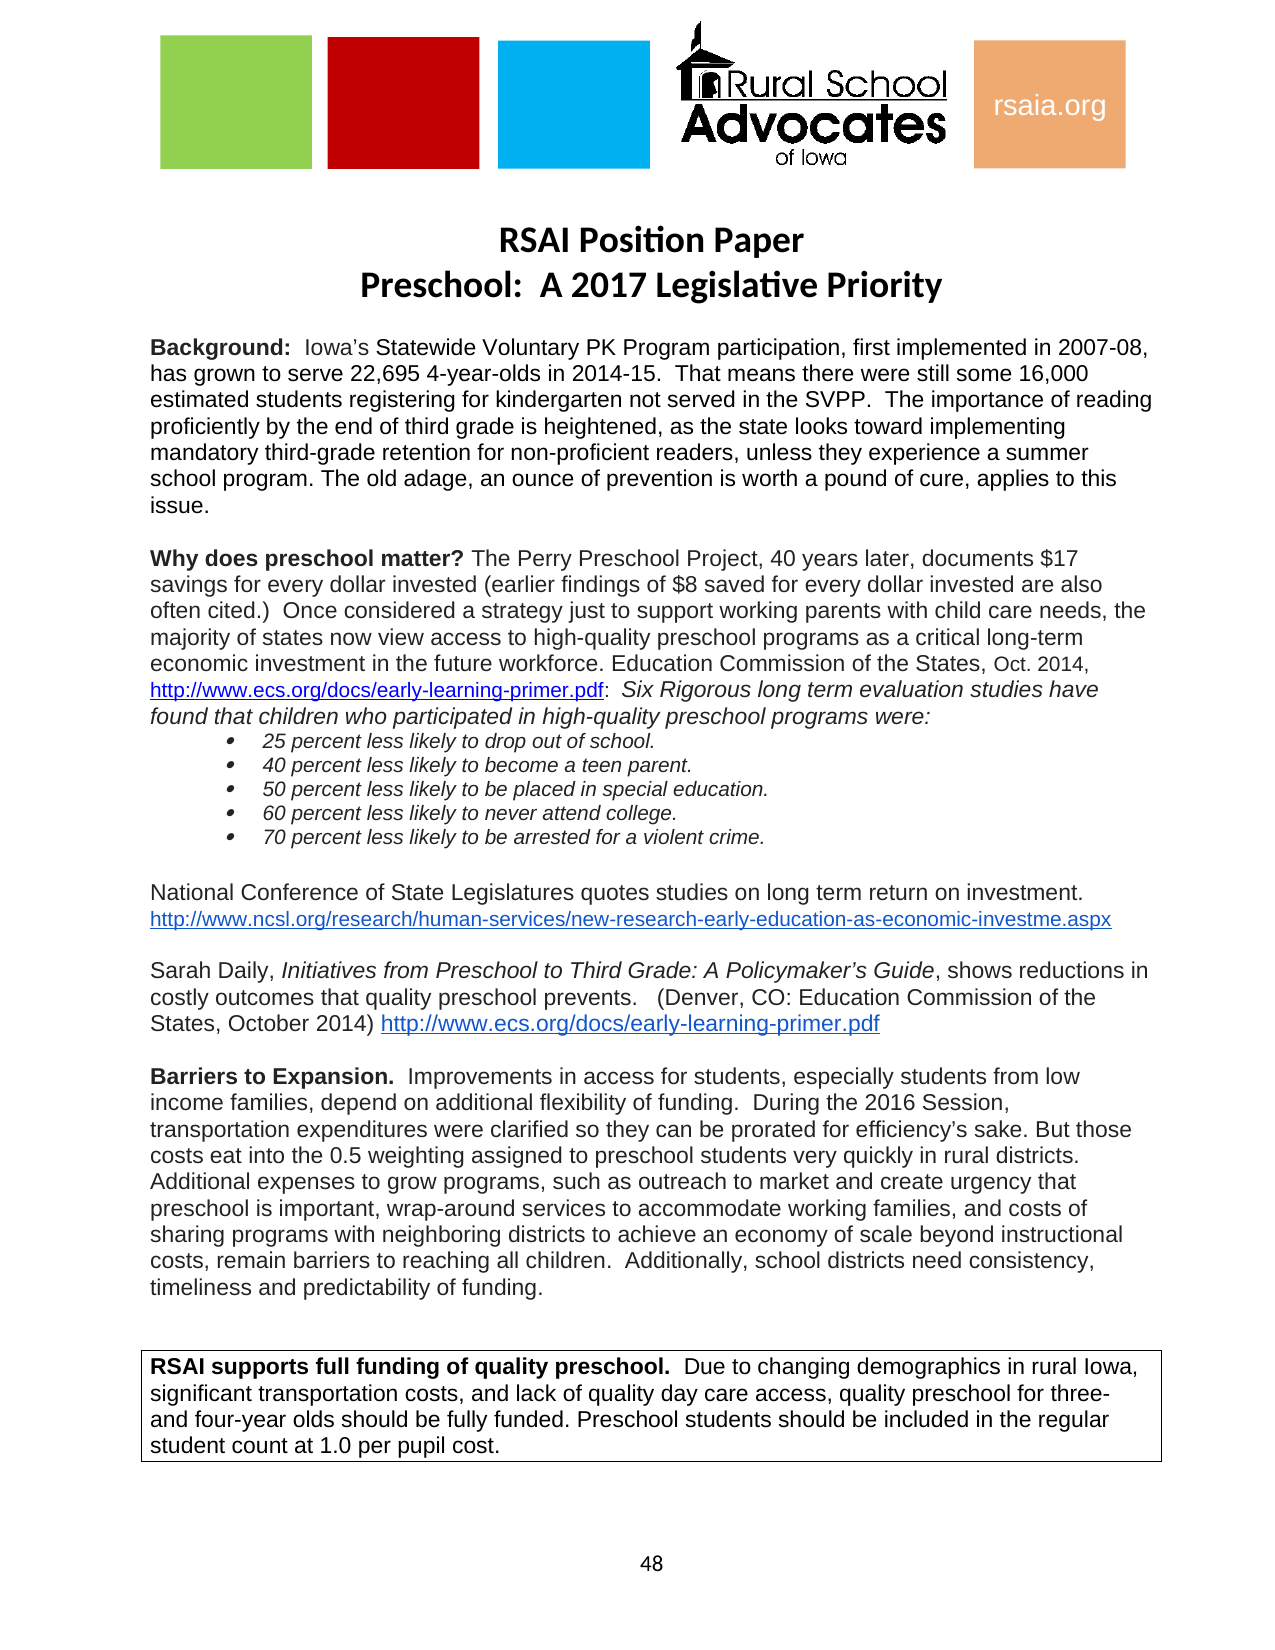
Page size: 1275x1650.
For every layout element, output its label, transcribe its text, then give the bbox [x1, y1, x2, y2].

list 50 percent less likely to be placed in special education. [225, 777, 1153, 801]
text Preschool: A 2017 Legislative Priority [150, 261, 1153, 307]
text RSAI supports full funding of quality preschool. Due to changing demographics in rural Iowa, significant transportation costs, and lack of quality day care access, quality preschool for three- and four-year olds should be fully funded. Preschool students should be included in the regular student count at 1.0 per pupil cost. [142, 1351, 1161, 1461]
text Why does preschool matter? The Perry Preschool Project, 40 years later, documents $17 savings for every dollar invested (earlier findings of $8 saved for every dollar invested are also often cited.) Once considered a strategy just to support working parents with child care needs, the majority of states now view access to high-quality preschool programs as a critical long-term economic investment in the future workforce. Education Commission of the States, Oct. 2014, http://www.ecs.org/docs/early-learning-primer.pdf: Six Rigorous long term evaluation studies have found that children who participated in high-quality preschool programs were: [150, 544, 1153, 729]
text Background: Iowa’s Statewide Voluntary PK Program participation, first implemented in 2007-08, has grown to serve 22,695 4-year-olds in 2014-15. That means there were still some 16,000 estimated students registering for kindergarten not served in the SVPP. The importance of reading proficiently by the end of third grade is heightened, as the state looks toward implementing mandatory third-grade retention for non-proficient readers, unless they experience a summer school program. The old adage, an ounce of prevention is worth a pound of cure, applies to this issue. [150, 334, 1153, 518]
text Sarah Daily, Initiatives from Preschool to Third Grade: A Policymaker’s Guide, shows reductions in costly outcomes that quality preschool prevents. (Denver, CO: Education Commission of the States, October 2014) http://www.ecs.org/docs/early-learning-primer.pdf [150, 957, 1153, 1037]
list 40 percent less likely to become a teen parent. [225, 753, 1153, 777]
list 70 percent less likely to be arrested for a violent crime. [225, 825, 1153, 849]
list 25 percent less likely to drop out of school. [225, 729, 1153, 753]
text RSAI Position Paper [150, 216, 1153, 261]
list 60 percent less likely to never attend college. [225, 801, 1153, 825]
text National Conference of State Legislatures quotes studies on long term return on investment. http://www.ncsl.org/research/human-services/new-research-early-education-as-economic-investme.aspx [150, 878, 1153, 931]
picture [666, 7, 958, 181]
text Barriers to Expansion. Improvements in access for students, especially students from low income families, depend on additional flexibility of funding. During the 2016 Session, transportation expenditures were clarified so they can be prorated for efficiency’s sake. But those costs eat into the 0.5 weighting assigned to preschool students very quickly in rural districts. Additional expenses to grow programs, such as outreach to market and create urgency that preschool is important, wrap-around services to accommodate working families, and costs of sharing programs with neighboring districts to achieve an economy of scale beyond instructional costs, remain barriers to reaching all children. Additionally, school districts need consistency, timeliness and predictability of funding. [150, 1063, 1153, 1300]
